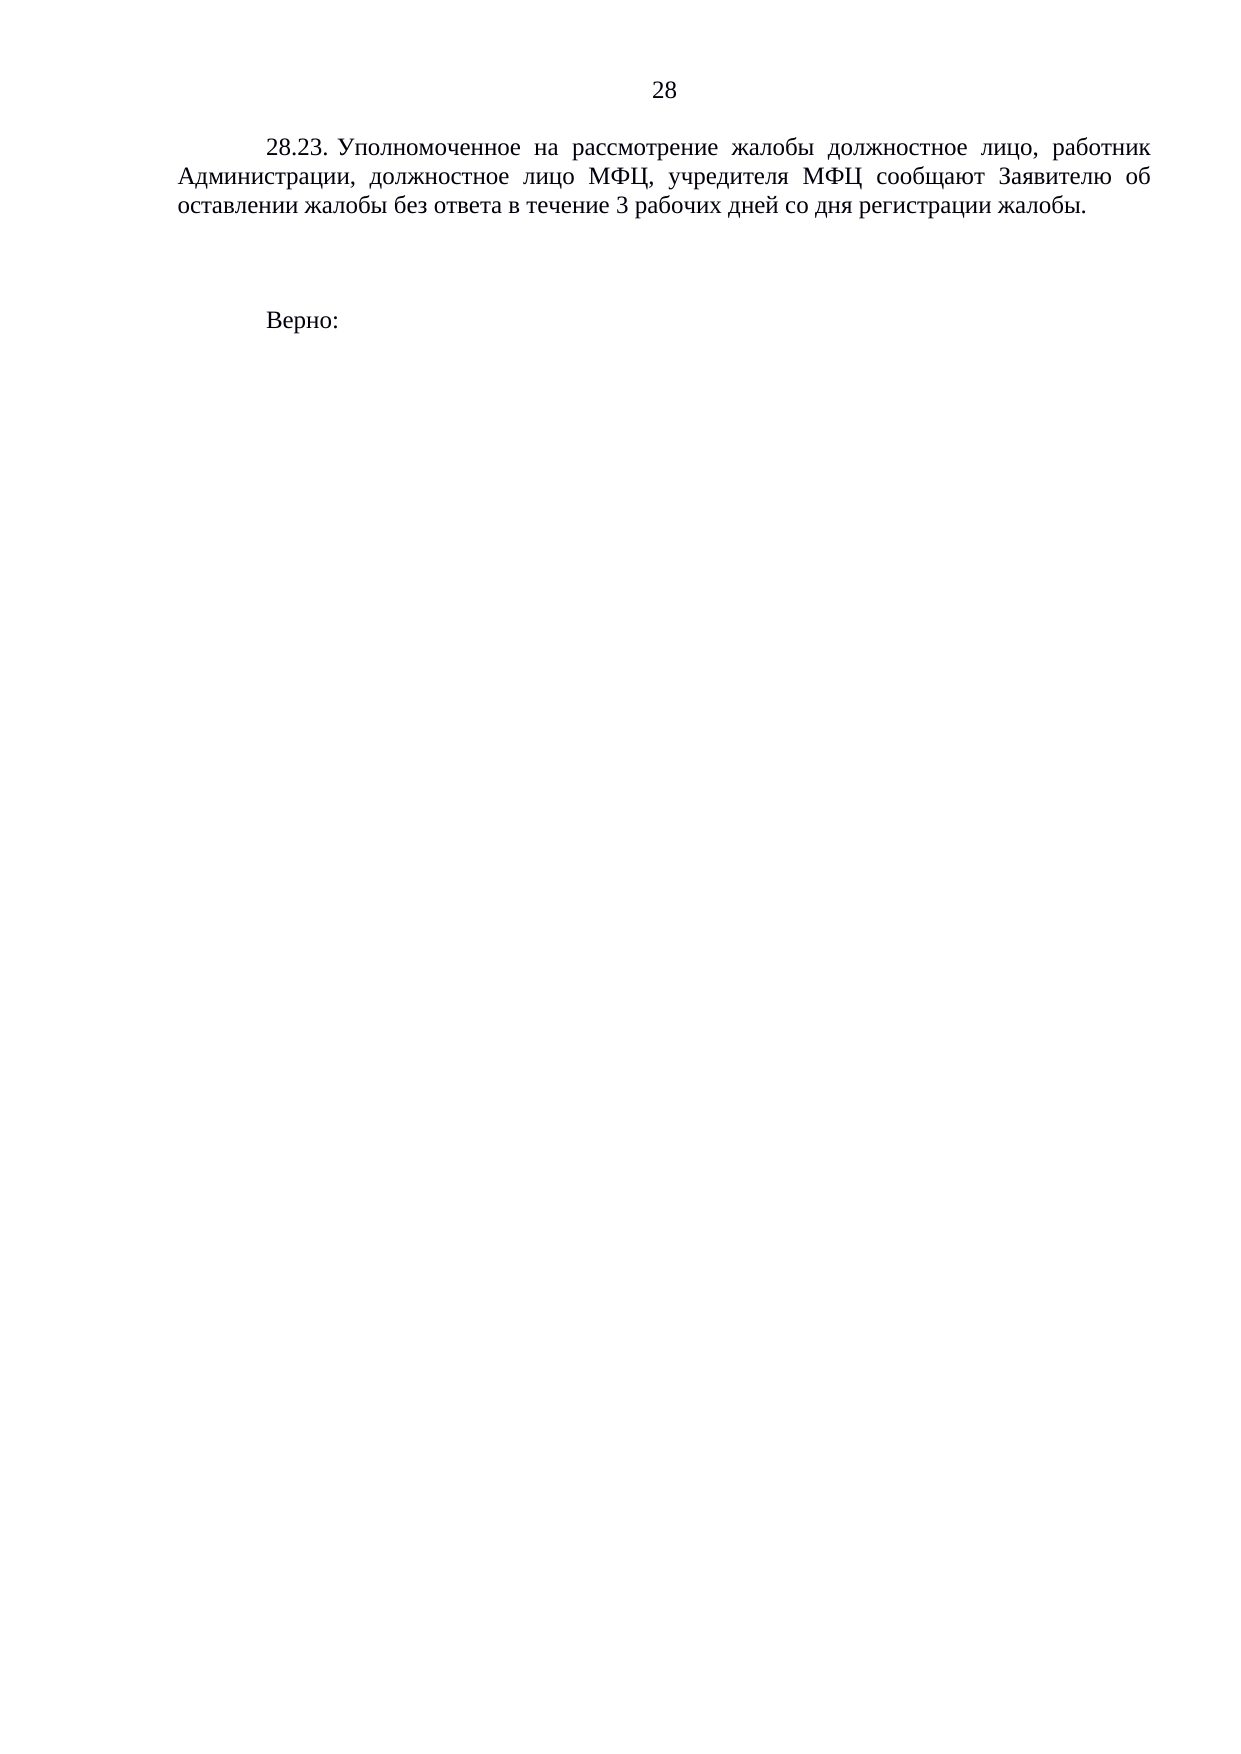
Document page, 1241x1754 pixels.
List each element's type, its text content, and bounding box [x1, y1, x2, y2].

list Уполномоченное на рассмотрение жалобы должностное лицо, работник Администрации, должностное лицо МФЦ, учредителя МФЦ сообщают Заявителю об оставлении жалобы без ответа в течение 3 рабочих дней со дня регистрации жалобы. [177, 132, 1152, 219]
list Верно: [266, 305, 1152, 334]
